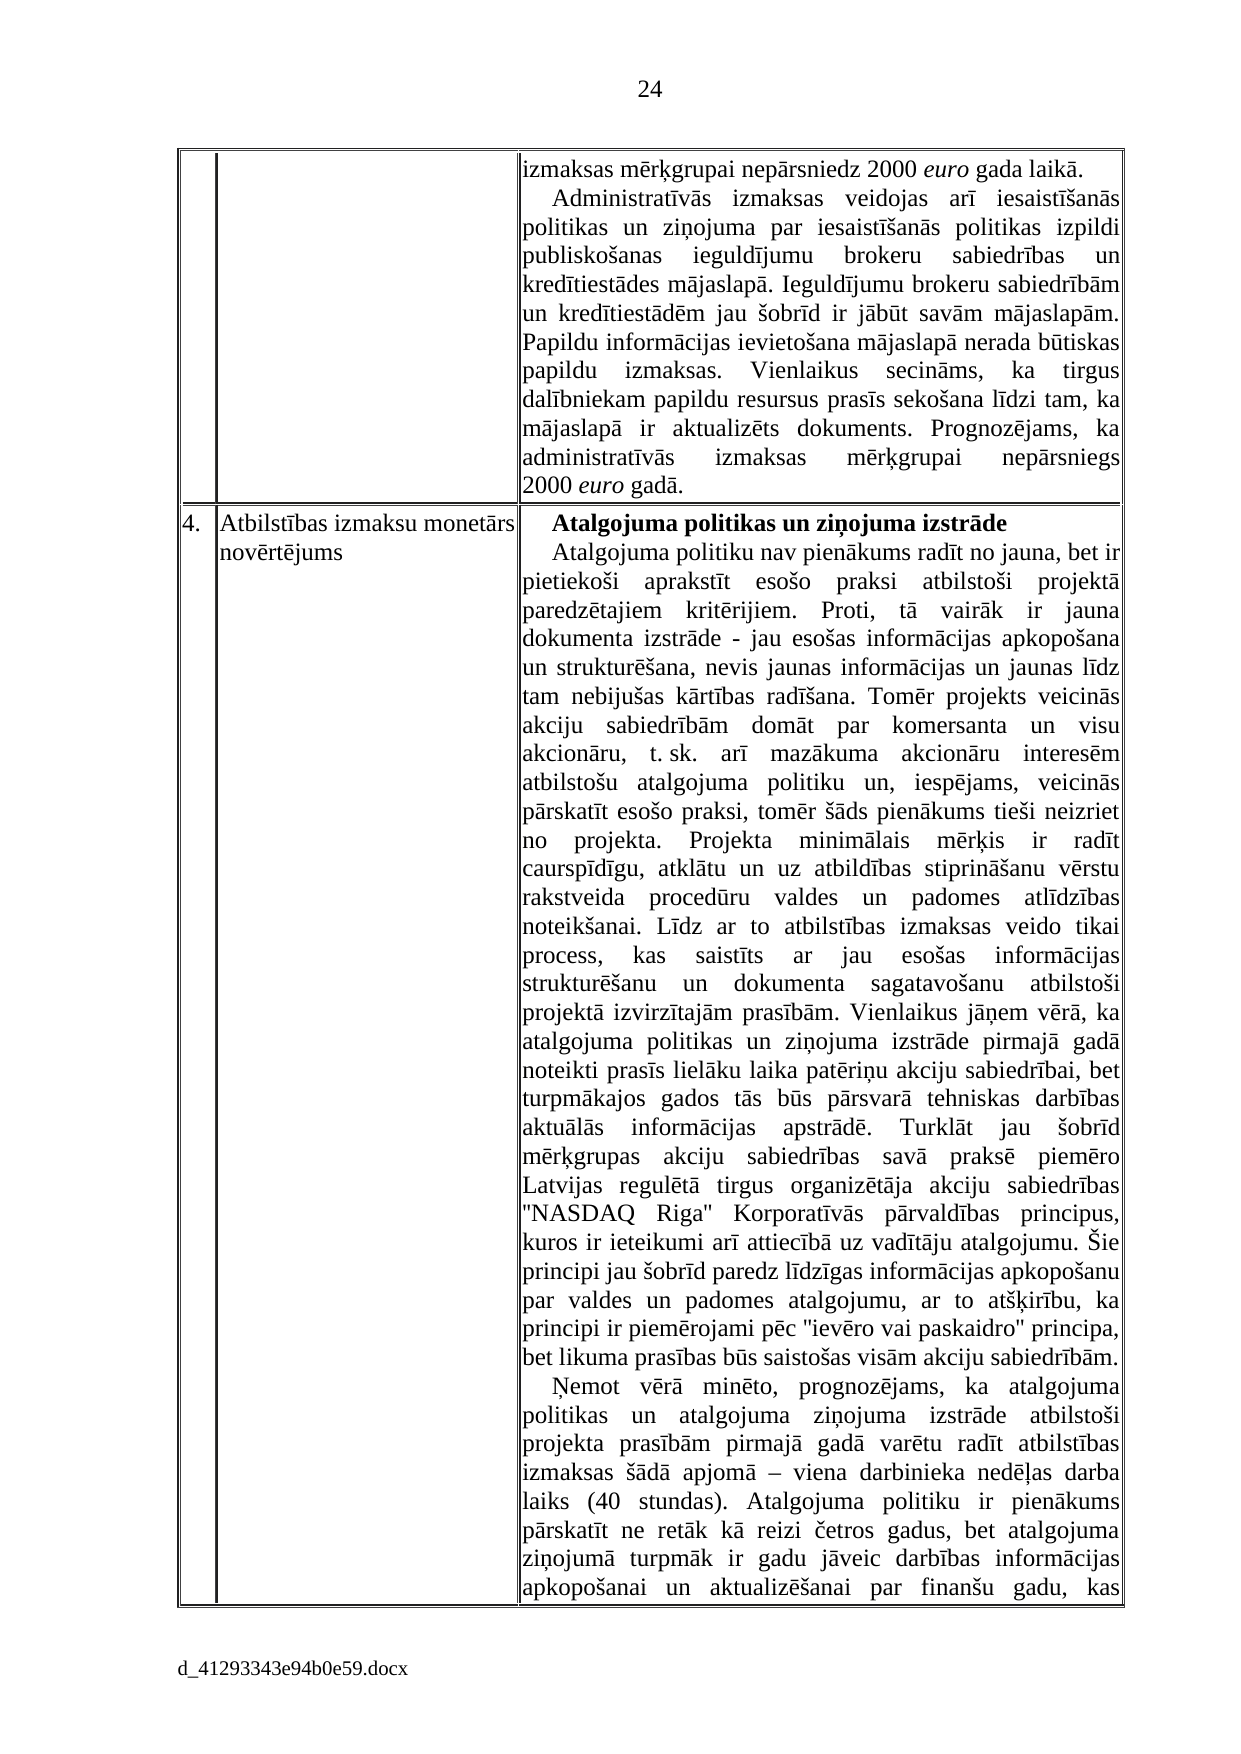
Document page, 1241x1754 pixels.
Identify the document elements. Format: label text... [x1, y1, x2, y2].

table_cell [519, 502, 1122, 1604]
table_cell 3. [181, 151, 216, 502]
table_cell 4. [181, 502, 216, 1604]
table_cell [216, 149, 519, 502]
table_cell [519, 151, 1122, 502]
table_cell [216, 502, 519, 1604]
